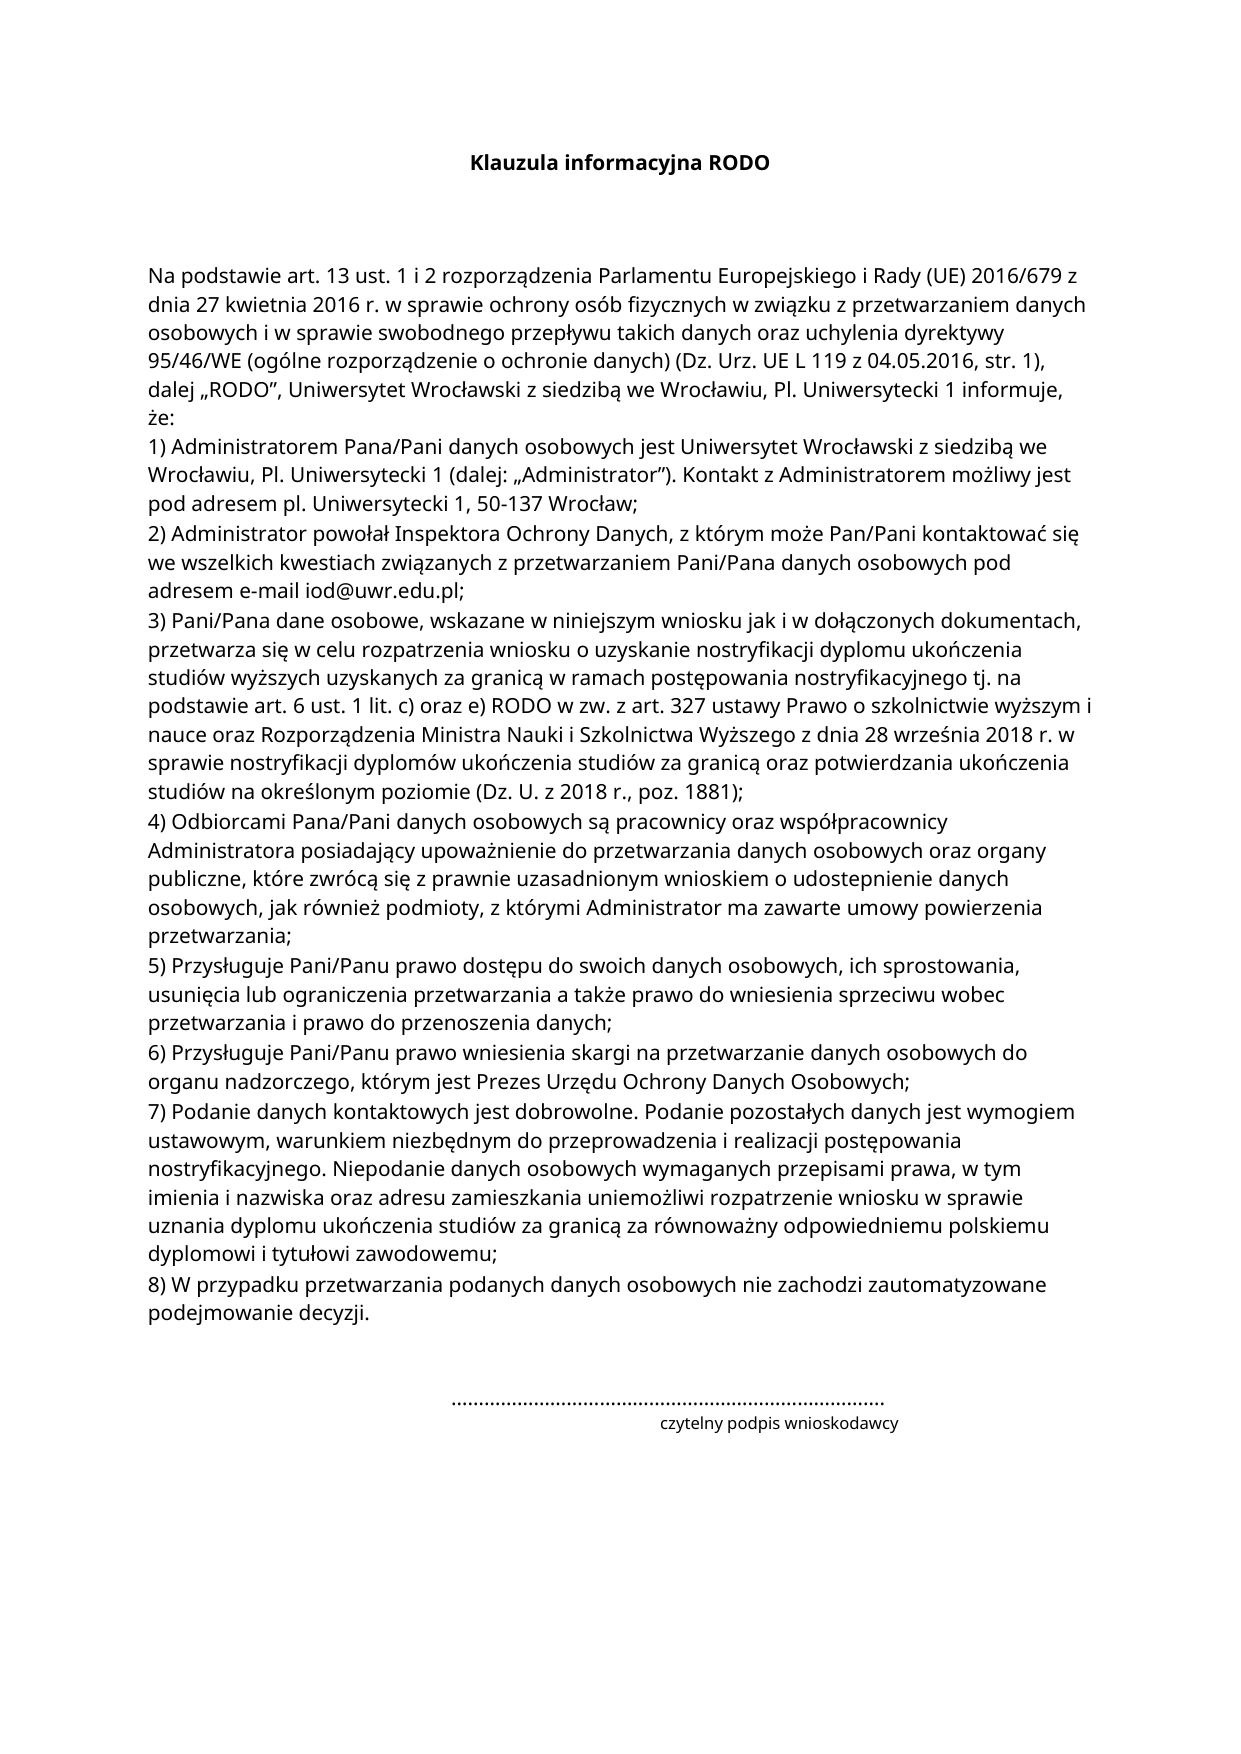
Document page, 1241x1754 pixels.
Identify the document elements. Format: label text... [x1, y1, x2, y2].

text Na podstawie art. 13 ust. 1 i 2 rozporządzenia Parlamentu Europejskiego i Rady (UE) 2016/679 z dnia 27 kwietnia 2016 r. w sprawie ochrony osób fizycznych w związku z przetwarzaniem danych osobowych i w sprawie swobodnego przepływu takich danych oraz uchylenia dyrektywy 95/46/WE (ogólne rozporządzenie o ochronie danych) (Dz. Urz. UE L 119 z 04.05.2016, str. 1), dalej „RODO”, Uniwersytet Wrocławski z siedzibą we Wrocławiu, Pl. Uniwersytecki 1 informuje, że: [148, 261, 1093, 432]
text 4) Odbiorcami Pana/Pani danych osobowych są pracownicy oraz współpracownicy Administratora posiadający upoważnienie do przetwarzania danych osobowych oraz organy publiczne, które zwrócą się z prawnie uzasadnionym wnioskiem o udostepnienie danych osobowych, jak również podmioty, z którymi Administrator ma zawarte umowy powierzenia przetwarzania; [148, 807, 1093, 949]
text 8) W przypadku przetwarzania podanych danych osobowych nie zachodzi zautomatyzowane podejmowanie decyzji. [148, 1270, 1093, 1327]
text Klauzula informacyjna RODO [148, 148, 1093, 176]
text ……………………………………………………………………. [148, 1383, 1093, 1412]
text 3) Pani/Pana dane osobowe, wskazane w niniejszym wniosku jak i w dołączonych dokumentach, przetwarza się w celu rozpatrzenia wniosku o uzyskanie nostryfikacji dyplomu ukończenia studiów wyższych uzyskanych za granicą w ramach postępowania nostryfikacyjnego tj. na podstawie art. 6 ust. 1 lit. c) oraz e) RODO w zw. z art. 327 ustawy Prawo o szkolnictwie wyższym i nauce oraz Rozporządzenia Ministra Nauki i Szkolnictwa Wyższego z dnia 28 września 2018 r. w sprawie nostryfikacji dyplomów ukończenia studiów za granicą oraz potwierdzania ukończenia studiów na określonym poziomie (Dz. U. z 2018 r., poz. 1881); [148, 606, 1093, 805]
text 1) Administratorem Pana/Pani danych osobowych jest Uniwersytet Wrocławski z siedzibą we Wrocławiu, Pl. Uniwersytecki 1 (dalej: „Administrator”). Kontakt z Administratorem możliwy jest pod adresem pl. Uniwersytecki 1, 50-137 Wrocław; [148, 432, 1093, 517]
text 5) Przysługuje Pani/Panu prawo dostępu do swoich danych osobowych, ich sprostowania, usunięcia lub ograniczenia przetwarzania a także prawo do wniesienia sprzeciwu wobec przetwarzania i prawo do przenoszenia danych; [148, 951, 1093, 1037]
text 6) Przysługuje Pani/Panu prawo wniesienia skargi na przetwarzanie danych osobowych do organu nadzorczego, którym jest Prezes Urzędu Ochrony Danych Osobowych; [148, 1038, 1093, 1095]
text 7) Podanie danych kontaktowych jest dobrowolne. Podanie pozostałych danych jest wymogiem ustawowym, warunkiem niezbędnym do przeprowadzenia i realizacji postępowania nostryfikacyjnego. Niepodanie danych osobowych wymaganych przepisami prawa, w tym imienia i nazwiska oraz adresu zamieszkania uniemożliwi rozpatrzenie wniosku w sprawie uznania dyplomu ukończenia studiów za granicą za równoważny odpowiedniemu polskiemu dyplomowi i tytułowi zawodowemu; [148, 1097, 1093, 1268]
text czytelny podpis wnioskodawcy [148, 1412, 1093, 1435]
text 2) Administrator powołał Inspektora Ochrony Danych, z którym może Pan/Pani kontaktować się we wszelkich kwestiach związanych z przetwarzaniem Pani/Pana danych osobowych pod adresem e-mail iod@uwr.edu.pl; [148, 519, 1093, 604]
